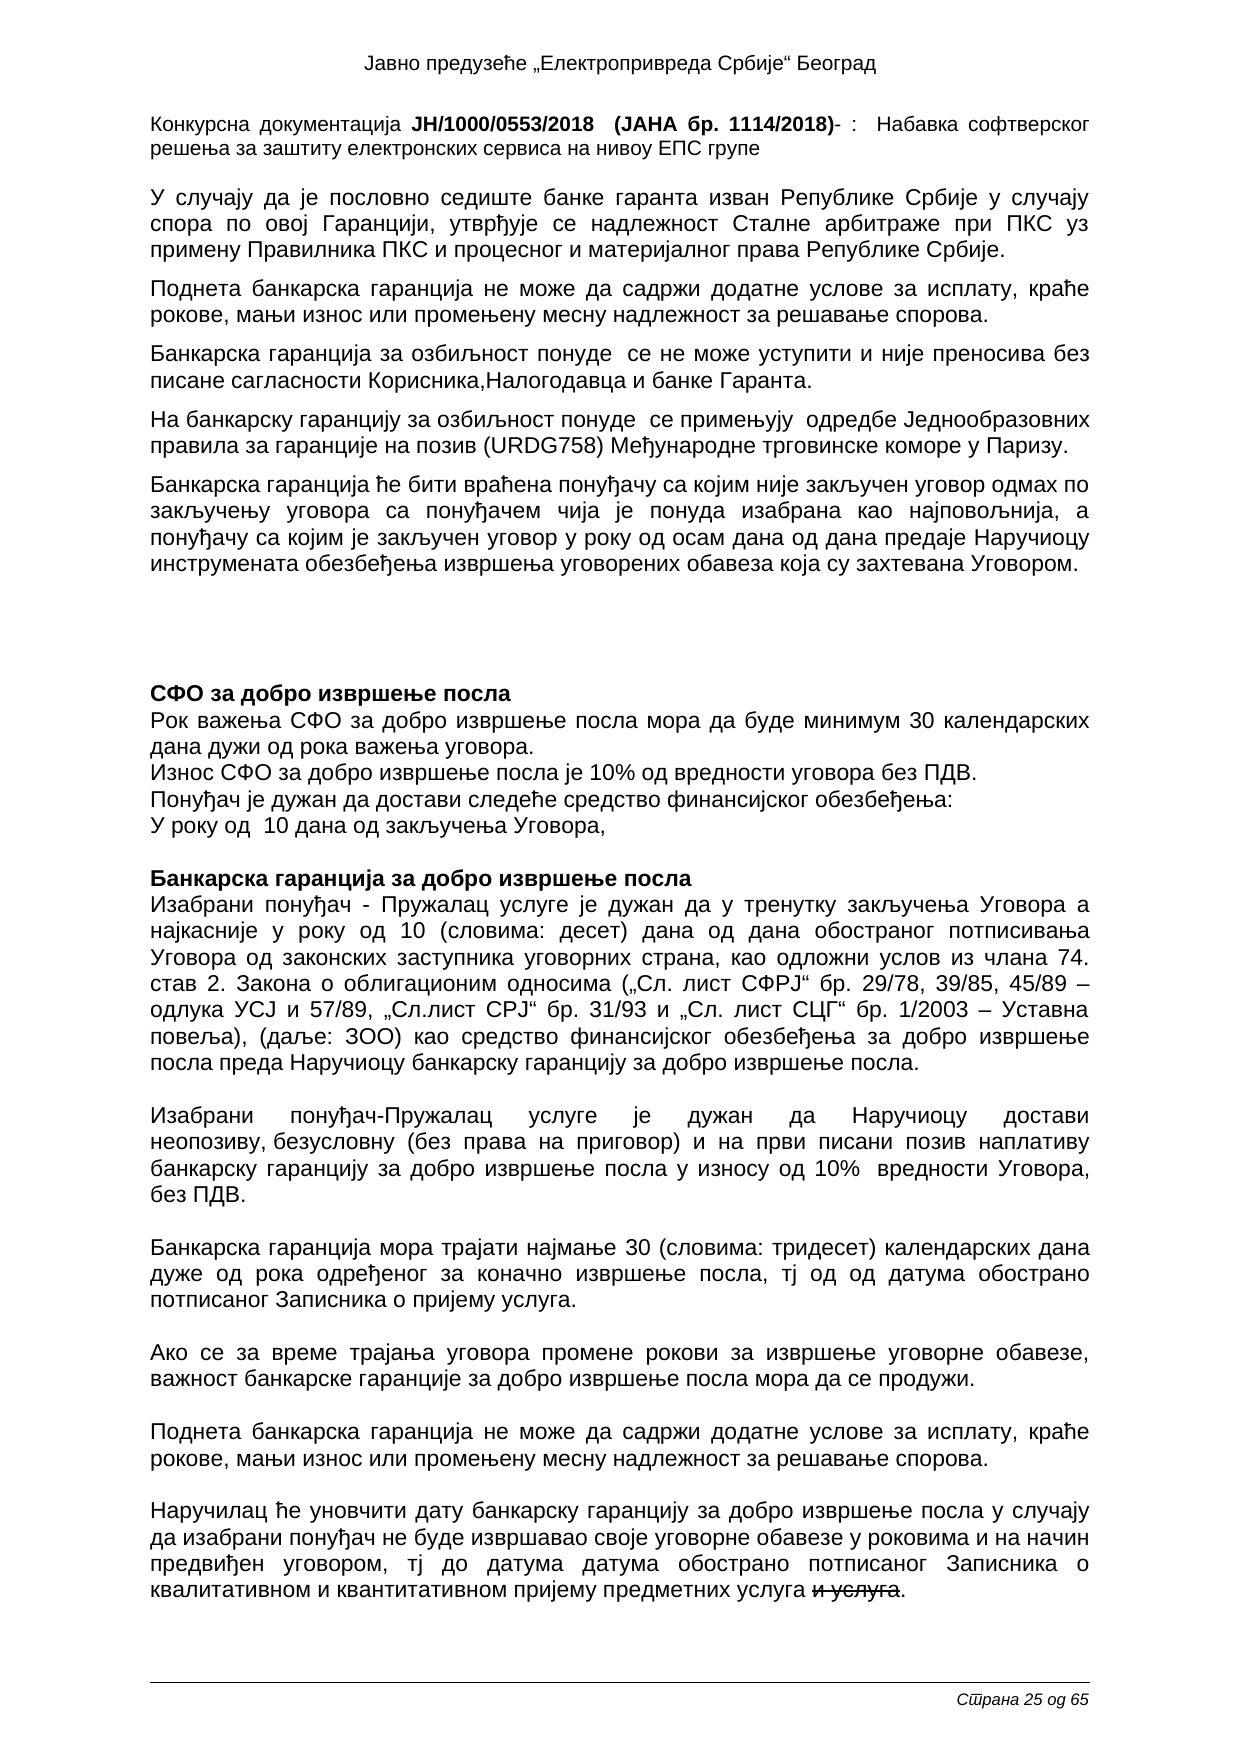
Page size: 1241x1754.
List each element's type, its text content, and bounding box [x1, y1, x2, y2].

text Банкарска гаранција за озбиљност понуде се не може уступити и није преносива без писане сагласности Корисника,Налогодавца и банке Гаранта. [150, 340, 1090, 393]
text Рок важења СФО за добро извршење посла мора да буде минимум 30 календарских дана дужи од рока важења уговора. [150, 707, 1090, 759]
text Изабрани понуђач - Пружалац услуге је дужан да у тренутку закључења Уговора а најкасније у року од 10 (словима: десет) дана од дана обостраног потписивања Уговора од законских заступника уговорних страна, као одложни услов из члана 74. став 2. Закона о облигационим односима („Сл. лист СФРЈ“ бр. 29/78, 39/85, 45/89 – одлука УСЈ и 57/89, „Сл.лист СРЈ“ бр. 31/93 и „Сл. лист СЦГ“ бр. 1/2003 – Уставна повеља), (даље: ЗОО) као средство финансијског обезбеђења за добро извршење посла преда Наручиоцу банкарску гаранцију за добро извршење посла. [150, 891, 1090, 1076]
text У случају да је пословно седиште банке гаранта изван Републике Србије у случају спора по овој Гаранцији, утврђује се надлежност Сталне арбитраже при ПКС уз примену Правилника ПКС и процесног и материјалног права Републике Србије. [150, 183, 1090, 263]
text Ако се за време трајања уговора промене рокови за извршење уговорне обавезе, важност банкарске гаранције за добро извршење посла мора да се продужи. [150, 1339, 1090, 1392]
text Банкарска гаранција за добро извршење посла [150, 865, 1090, 891]
text Банкарска гаранција ће бити враћена понуђачу са којим није закључен уговор одмах по закључењу уговора са понуђачем чија је понуда изабрана као најповољнија, а понуђачу са којим је закључен уговор у року од осам дана од дана предаје Наручиоцу инструмената обезбеђења извршења уговорених обавеза која су захтевана Уговором. [150, 471, 1090, 576]
text СФО за добро извршење посла [150, 680, 1090, 707]
text Понуђач је дужан да достави следеће средство финансијског обезбеђења: [150, 786, 1090, 812]
text На банкарску гаранцију за озбиљност понуде се примењују одредбе Једнообразовних правила за гаранције на позив (URDG758) Међународне трговинске коморе у Паризу. [150, 406, 1090, 458]
text Поднета банкарска гаранција не може да садржи додатне услове за исплату, краће рокове, мањи износ или промењену месну надлежност за решавање спорова. [150, 275, 1090, 328]
text Поднета банкарска гаранција не може да садржи додатне услове за исплату, краће рокове, мањи износ или промењену месну надлежност за решавање спорова. [150, 1418, 1090, 1471]
text Банкарска гаранција мора трајати најмање 30 (словима: тридесет) календарских дана дуже од рока одређеног за коначно извршење посла, тј од од датума обострано потписаног Записника о пријему услуга. [150, 1234, 1090, 1313]
text Наручилац ће уновчити дату банкарску гаранцију за добро извршење посла у случају да изабрани понуђач не буде извршавао своје уговорне обавезе у роковима и на начин предвиђен уговором, тј до датума датума обострано потписаног Записника о квалитативном и квантитативном пријему предметних услуга и услуга. [150, 1497, 1090, 1603]
text Износ СФО за добро извршење посла је 10% од вредности уговора без ПДВ. [150, 759, 1090, 786]
text Изабрани понуђач-Пружалац услуге је дужан да Наручиоцу достави неопозиву, безусловну (без права на приговор) и на први писани позив наплативу банкарску гаранцију за добро извршење посла у износу од 10% вредности Уговора, без ПДВ. [150, 1102, 1090, 1207]
text У року од 10 дана од закључења Уговора, [150, 812, 1090, 838]
